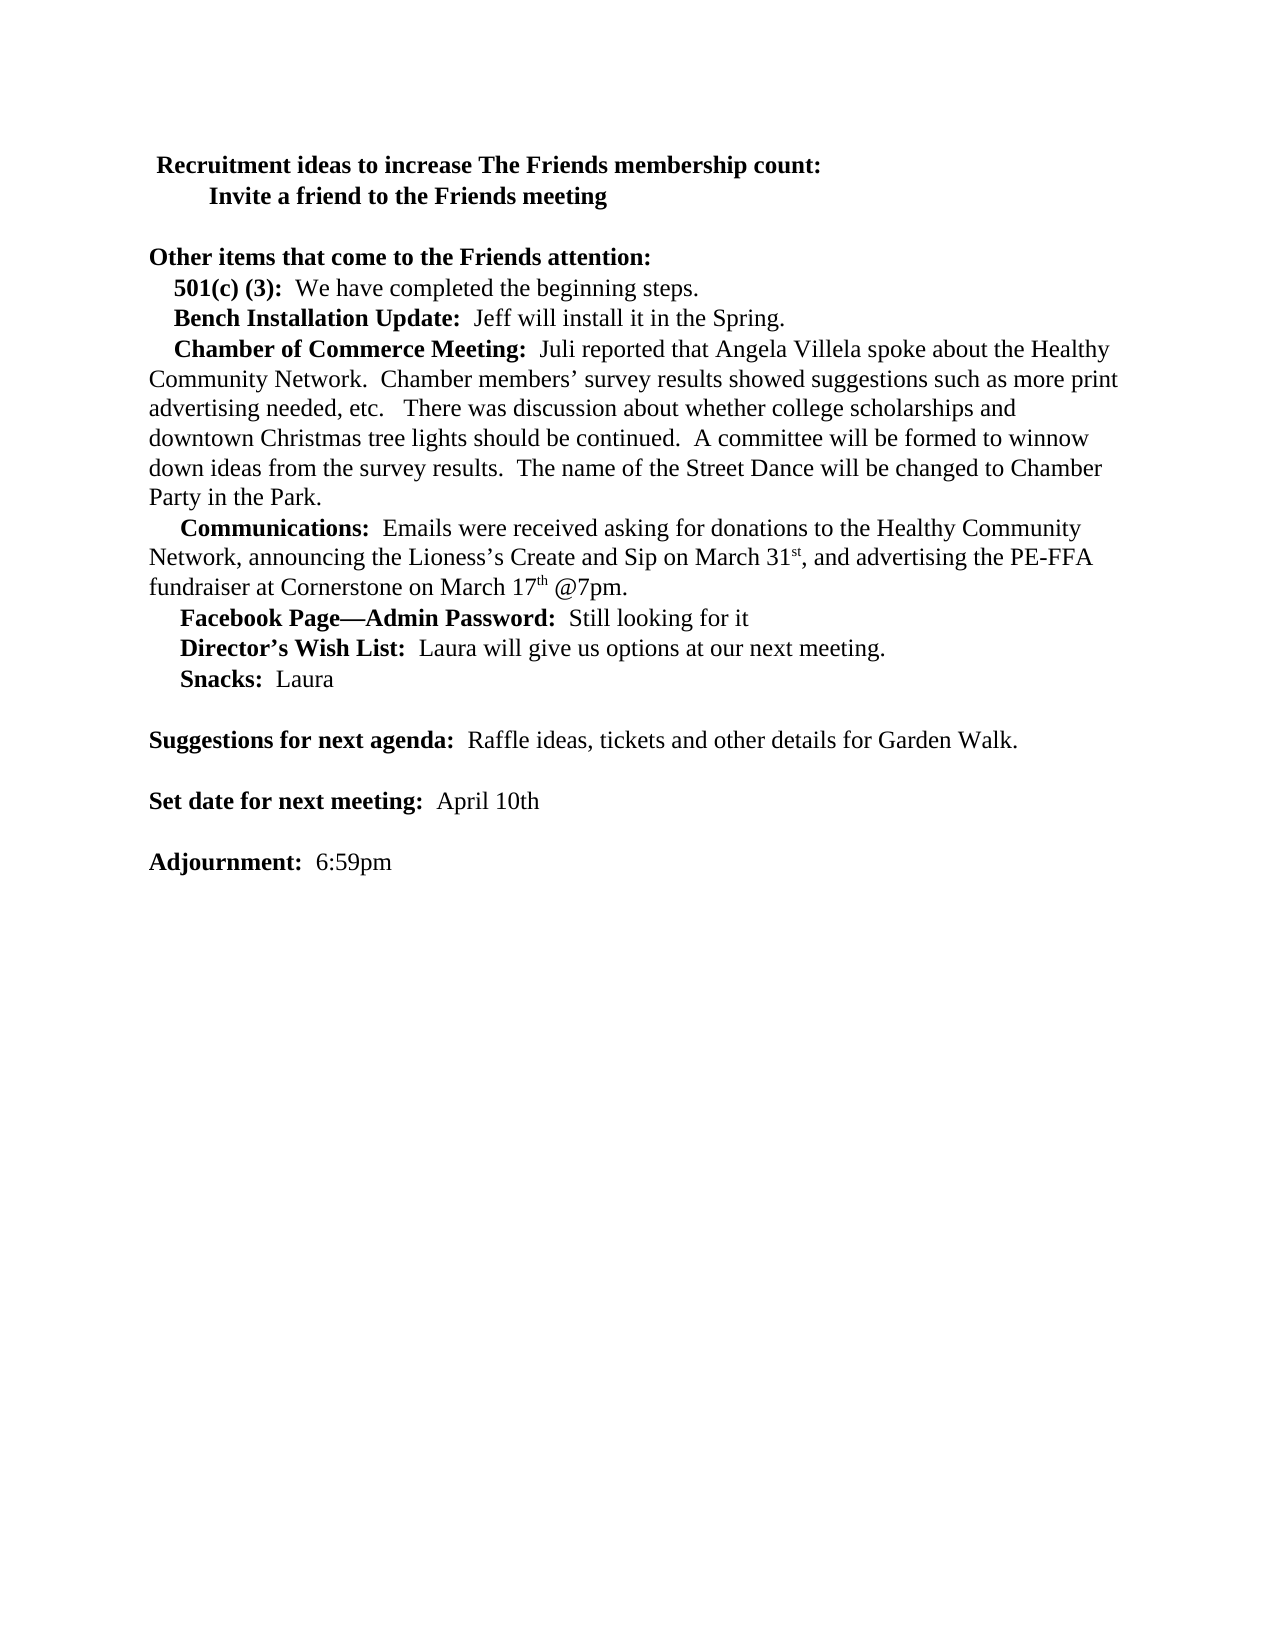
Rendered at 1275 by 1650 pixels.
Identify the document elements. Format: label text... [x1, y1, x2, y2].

text Other items that come to the Friends attention: [148, 242, 1125, 271]
text Bench Installation Update: Jeff will install it in the Spring. [148, 303, 1125, 332]
text Recruitment ideas to increase The Friends membership count: [150, 150, 1125, 179]
text Invite a friend to the Friends meeting [148, 181, 1125, 210]
text 501(c) (3): We have completed the beginning steps. [148, 273, 1125, 302]
text Communications: Emails were received asking for donations to the Healthy Community Network, announcing the Lioness’s Create and Sip on March 31st, and advertising the PE-FFA fundraiser at Cornerstone on March 17th @7pm. [148, 513, 1125, 601]
text Suggestions for next agenda: Raffle ideas, tickets and other details for Garden Walk. [148, 725, 1125, 754]
text Adjournment: 6:59pm [148, 847, 1125, 876]
text Snacks: Laura [148, 664, 1125, 693]
text Director’s Wish List: Laura will give us options at our next meeting. [148, 633, 1125, 662]
text Chamber of Commerce Meeting: Juli reported that Angela Villela spoke about the Healthy Community Network. Chamber members’ survey results showed suggestions such as more print advertising needed, etc. There was discussion about whether college scholarships and downtown Christmas tree lights should be continued. A committee will be formed to winnow down ideas from the survey results. The name of the Street Dance will be changed to Chamber Party in the Park. [148, 334, 1125, 511]
text Facebook Page—Admin Password: Still looking for it [148, 603, 1125, 632]
text Set date for next meeting: April 10th [148, 786, 1125, 815]
